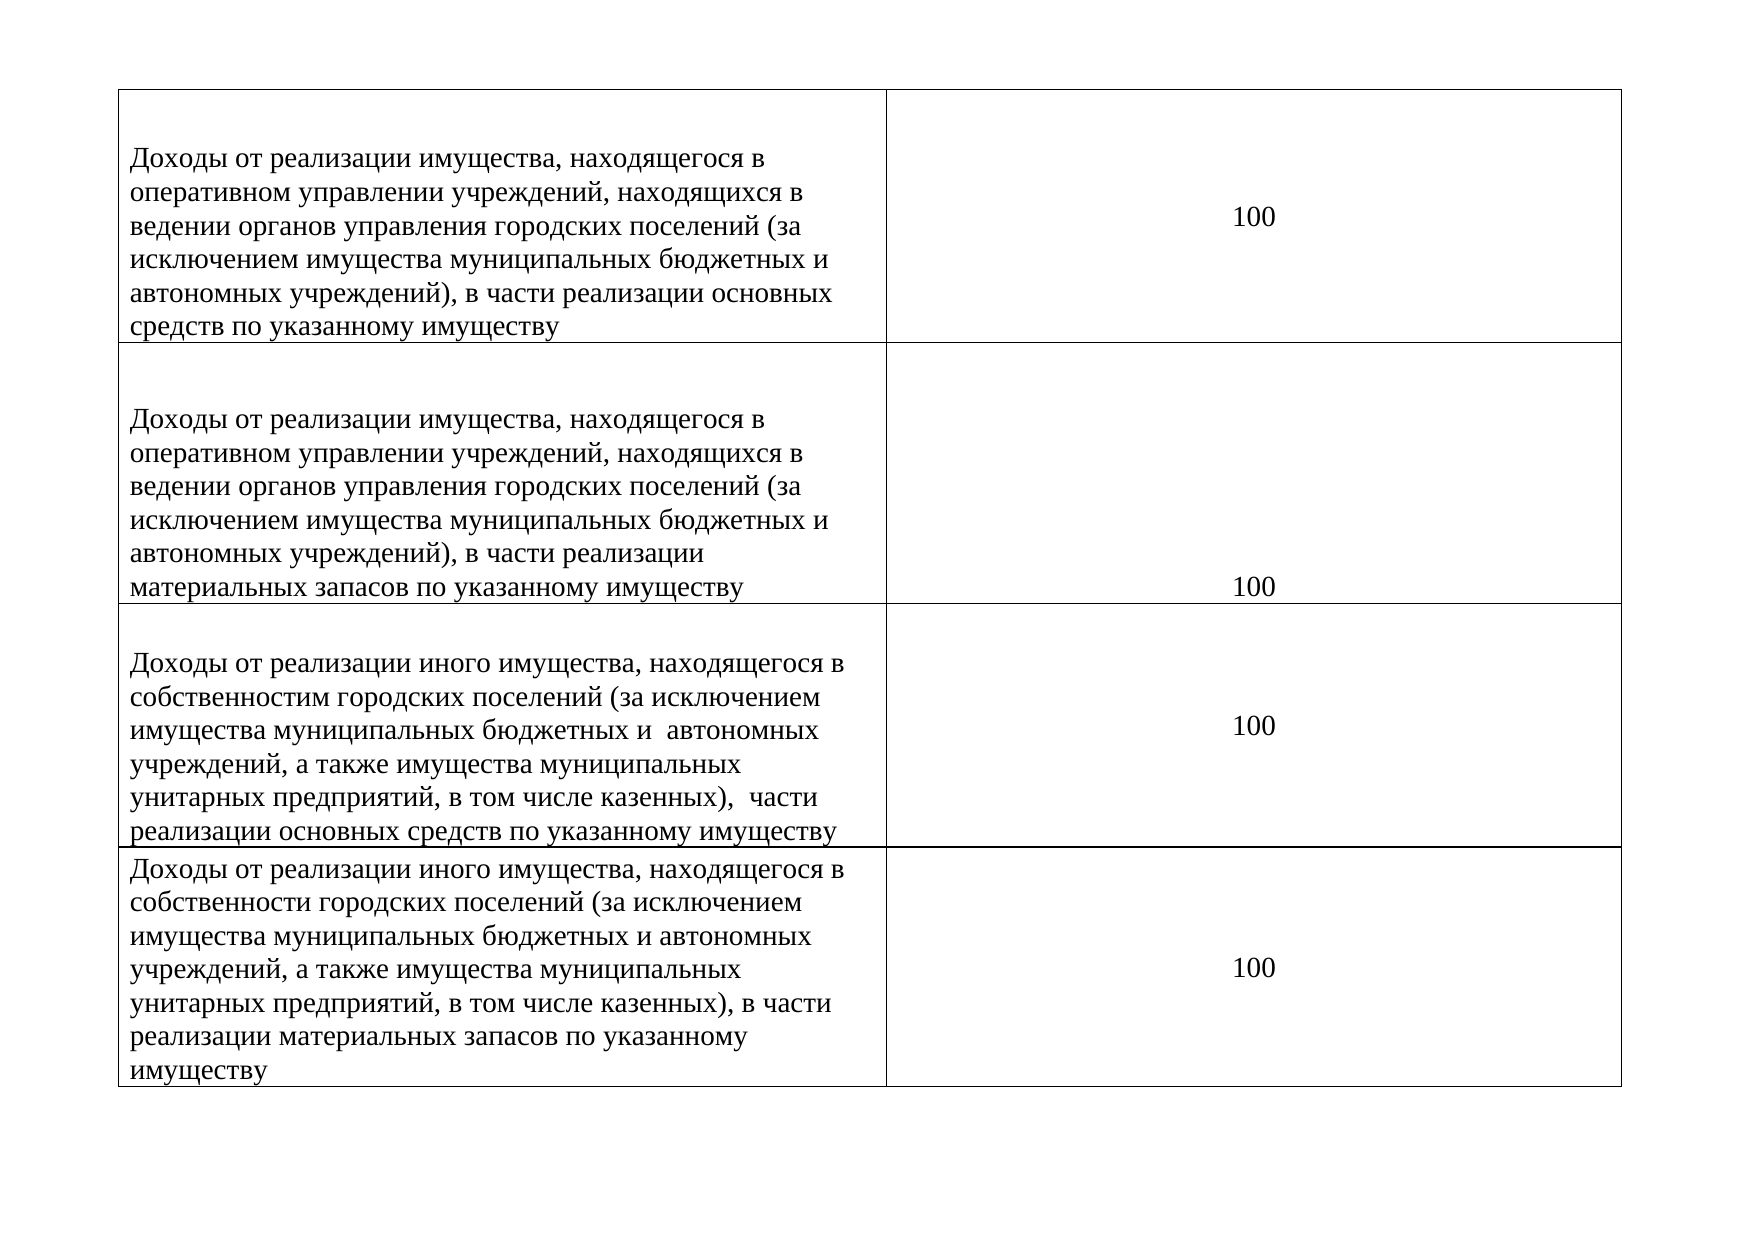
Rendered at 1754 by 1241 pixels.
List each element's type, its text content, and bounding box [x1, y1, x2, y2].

table_cell Доходы от реализации иного имущества, находящегося в собственностим городских поселений (за исключением имущества муниципальных бюджетных и автономных учреждений, а также имущества муниципальных унитарных предприятий, в том числе казенных), части реализации основных средств по указанному имуществу [119, 604, 886, 846]
table_cell 100 [887, 90, 1621, 342]
table_cell 100 [887, 848, 1621, 1086]
table_cell Доходы от реализации имущества, находящегося в оперативном управлении учреждений, находящихся в ведении органов управления городских поселений (за исключением имущества муниципальных бюджетных и автономных учреждений), в части реализации основных средств по указанному имуществу [119, 90, 886, 342]
table_cell Доходы от реализации имущества, находящегося в оперативном управлении учреждений, находящихся в ведении органов управления городских поселений (за исключением имущества муниципальных бюджетных и автономных учреждений), в части реализации материальных запасов по указанному имуществу [119, 343, 886, 603]
table_cell Доходы от реализации иного имущества, находящегося в собственности городских поселений (за исключением имущества муниципальных бюджетных и автономных учреждений, а также имущества муниципальных унитарных предприятий, в том числе казенных), в части реализации материальных запасов по указанному имуществу [119, 848, 886, 1086]
table_cell 100 [887, 343, 1621, 603]
table_cell 100 [887, 604, 1621, 846]
